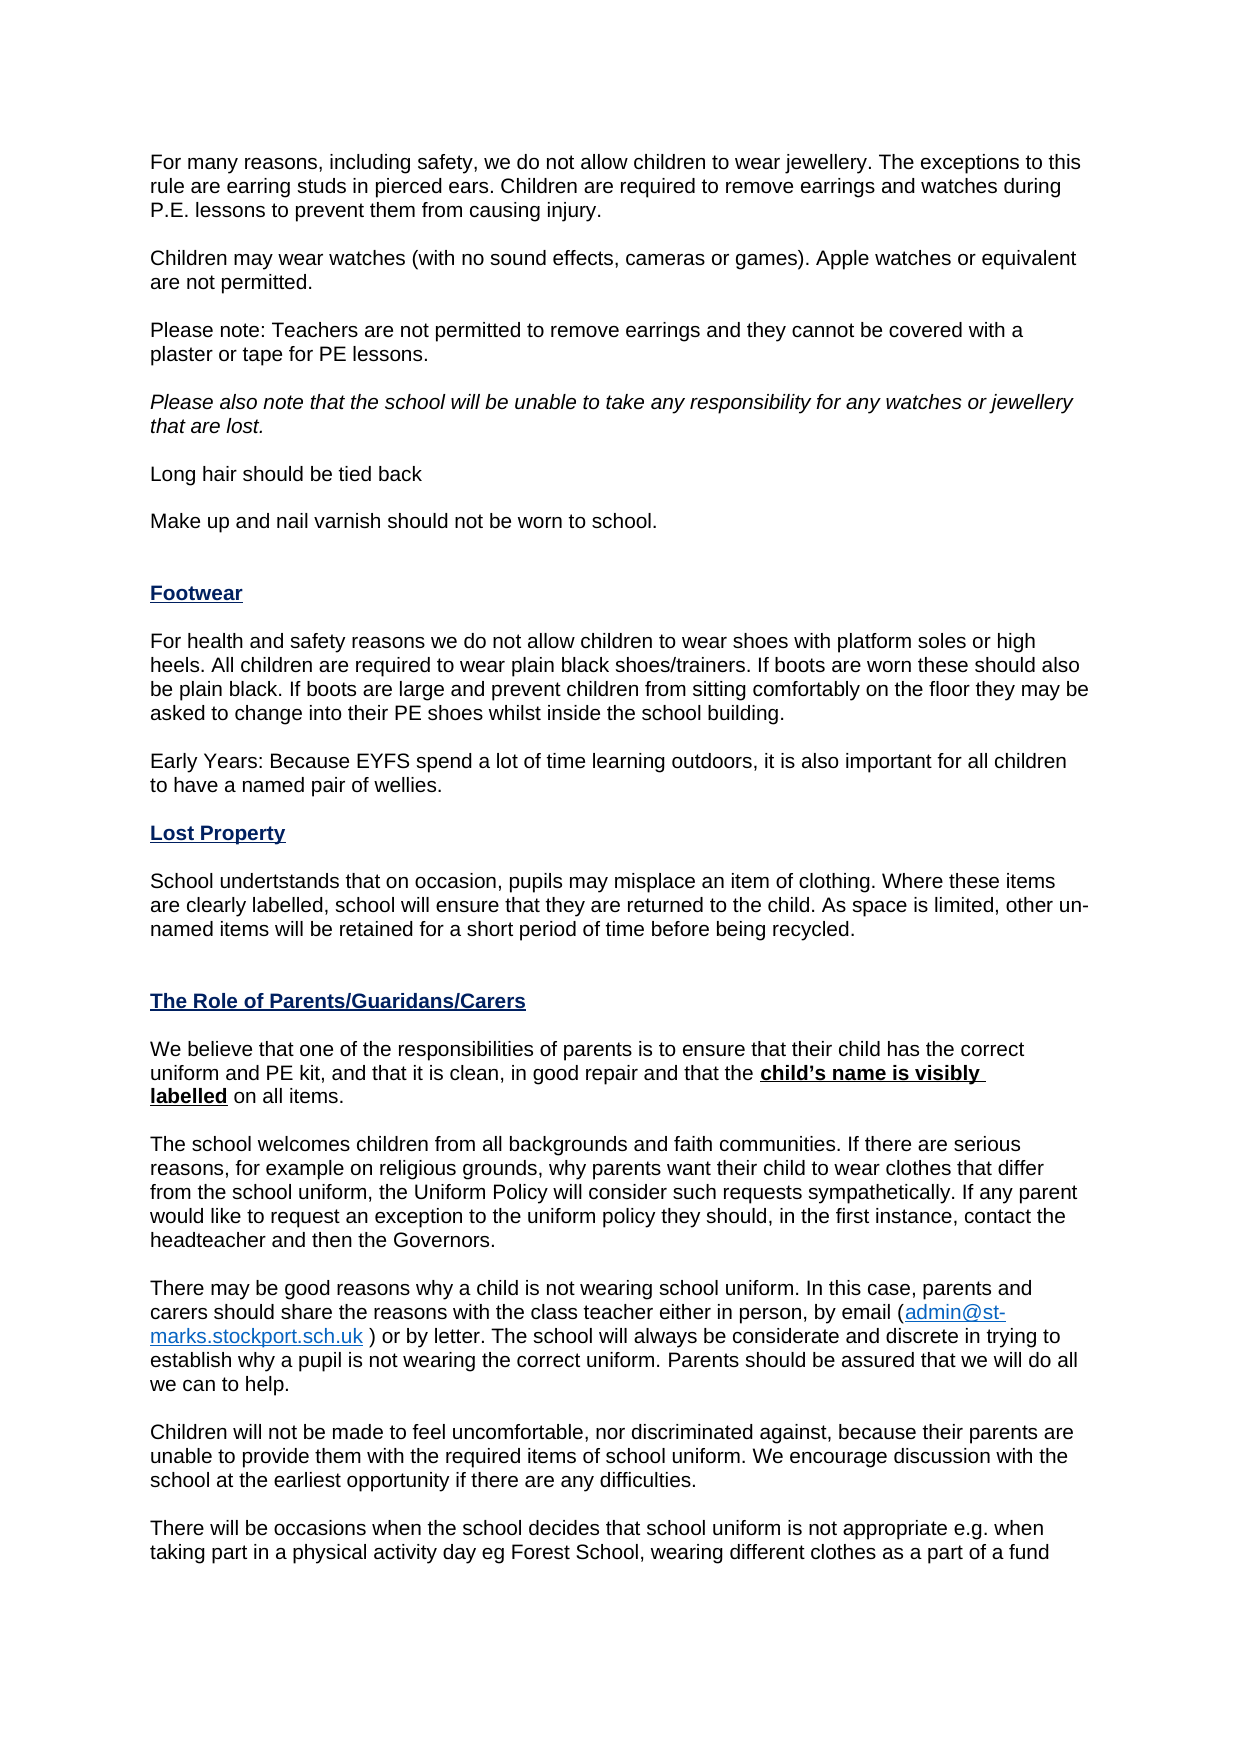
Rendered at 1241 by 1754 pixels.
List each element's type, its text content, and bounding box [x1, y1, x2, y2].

text Children may wear watches (with no sound effects, cameras or games). Apple watches or equivalent are not permitted. [150, 246, 1090, 294]
text Footwear [150, 581, 1090, 605]
text The school welcomes children from all backgrounds and faith communities. If there are serious reasons, for example on religious grounds, why parents want their child to wear clothes that differ from the school uniform, the Uniform Policy will consider such requests sympathetically. If any parent would like to request an exception to the uniform policy they should, in the first instance, contact the headteacher and then the Governors. [150, 1132, 1090, 1252]
text Long hair should be tied back [150, 461, 1090, 485]
text Make up and nail varnish should not be worn to school. [150, 509, 1090, 533]
text We believe that one of the responsibilities of parents is to ensure that their child has the correct uniform and PE kit, and that it is clean, in good repair and that the child’s name is visibly labelled on all items. [150, 1036, 1090, 1108]
text Children will not be made to feel uncomfortable, nor discriminated against, because their parents are unable to provide them with the required items of school uniform. We encourage discussion with the school at the earliest opportunity if there are any difficulties. [150, 1420, 1090, 1492]
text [150, 1516, 1090, 1563]
text Please note: Teachers are not permitted to remove earrings and they cannot be covered with a plaster or tape for PE lessons. [150, 318, 1090, 366]
text School undertstands that on occasion, pupils may misplace an item of clothing. Where these items are clearly labelled, school will ensure that they are returned to the child. As space is limited, other un-named items will be retained for a short period of time before being recycled. [150, 869, 1090, 941]
text Please also note that the school will be unable to take any responsibility for any watches or jewellery that are lost. [150, 389, 1090, 437]
text Lost Property [150, 821, 1090, 845]
text For health and safety reasons we do not allow children to wear shoes with platform soles or high heels. All children are required to wear plain black shoes/trainers. If boots are worn these should also be plain black. If boots are large and prevent children from sitting comfortably on the floor they may be asked to change into their PE shoes whilst inside the school building. [150, 629, 1090, 725]
text There may be good reasons why a child is not wearing school uniform. In this case, parents and carers should share the reasons with the class teacher either in person, by email (admin@st-marks.stockport.sch.uk ) or by letter. The school will always be considerate and discrete in trying to establish why a pupil is not wearing the correct uniform. Parents should be assured that we will do all we can to help. [150, 1276, 1090, 1396]
text For many reasons, including safety, we do not allow children to wear jewellery. The exceptions to this rule are earring studs in pierced ears. Children are required to remove earrings and watches during P.E. lessons to prevent them from causing injury. [150, 150, 1090, 222]
text The Role of Parents/Guaridans/Carers [150, 988, 1090, 1012]
text Early Years: Because EYFS spend a lot of time learning outdoors, it is also important for all children to have a named pair of wellies. [150, 749, 1090, 797]
